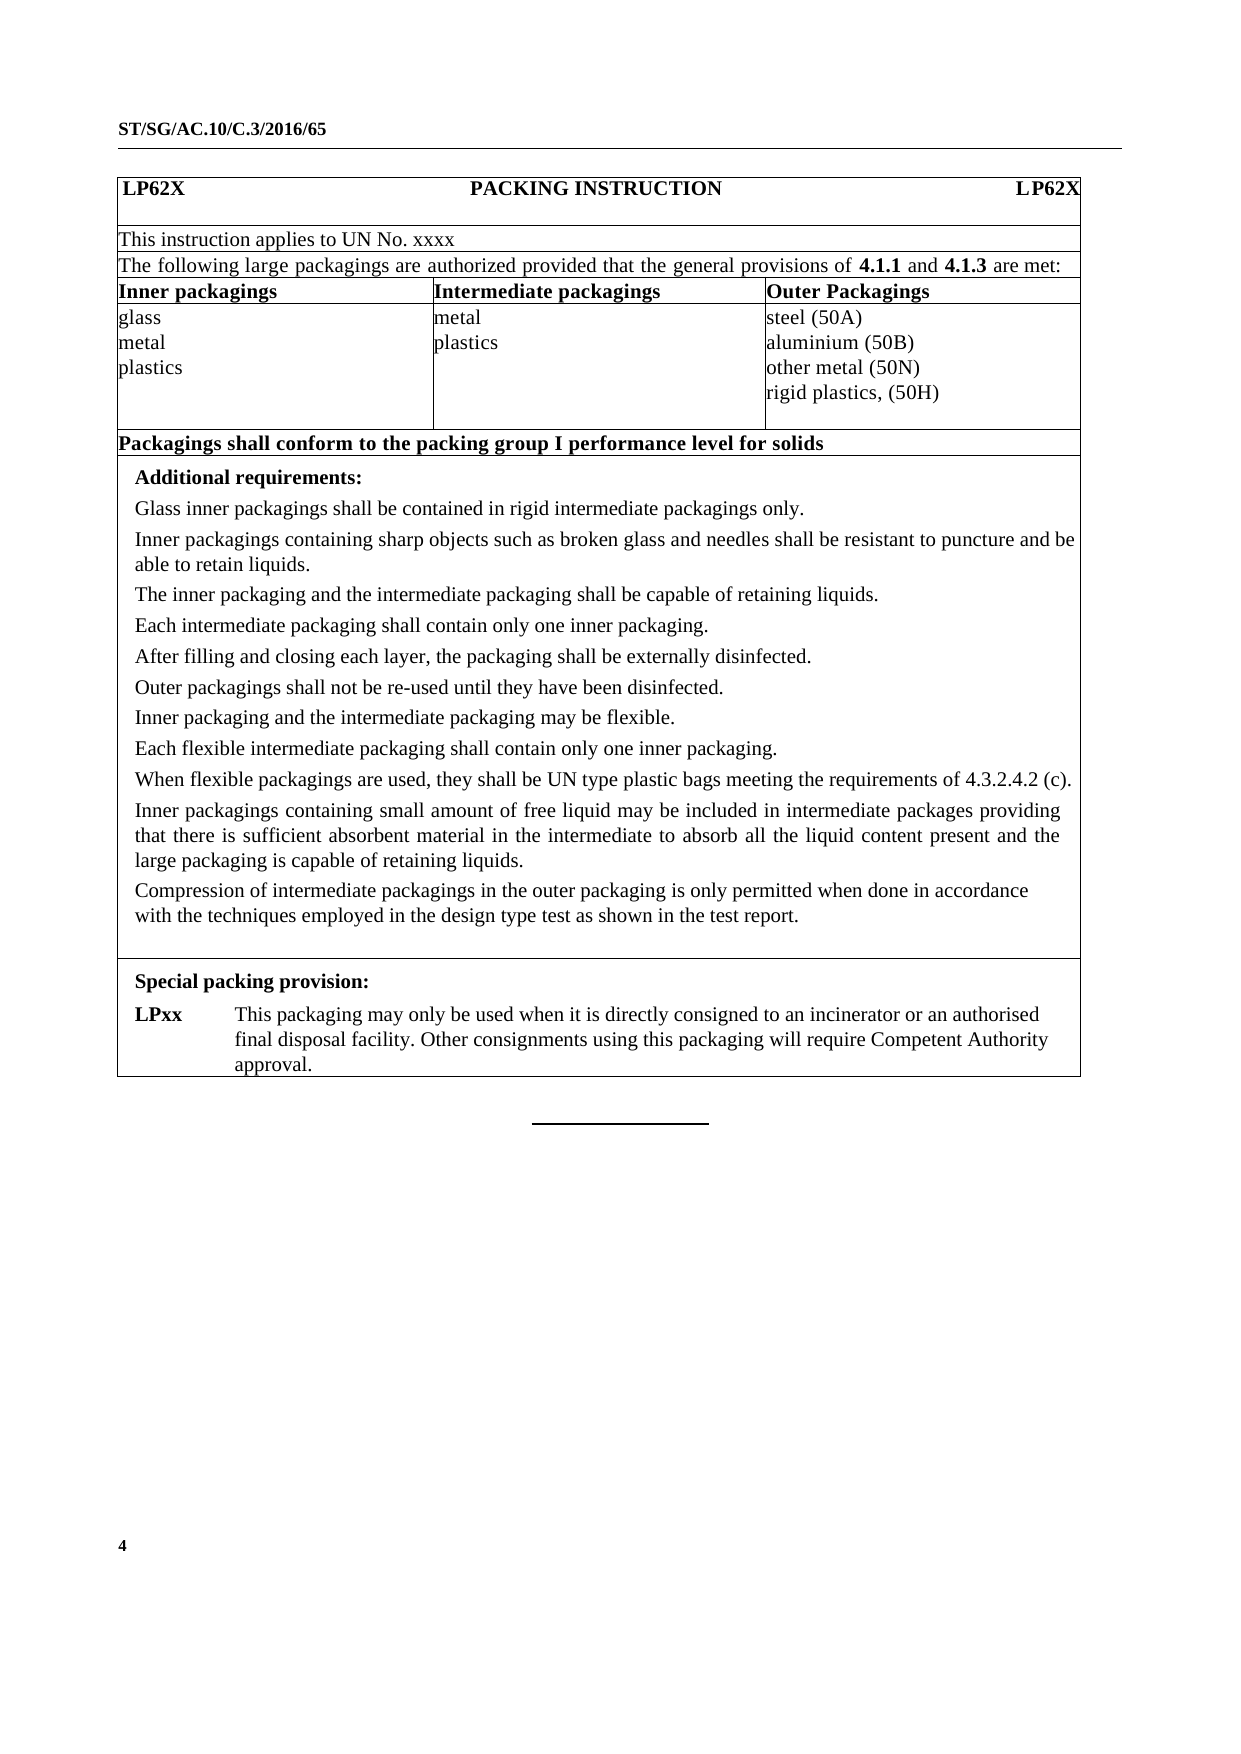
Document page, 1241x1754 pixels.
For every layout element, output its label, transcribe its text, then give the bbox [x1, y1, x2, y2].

table_cell This instruction applies to UN No. xxxx [118, 226, 1080, 251]
table_cell Intermediate packagings [434, 278, 765, 303]
table_cell glass metal plastics [118, 304, 433, 429]
table_cell Additional requirements: Glass inner packagings shall be contained in rigid intermediate packagings only. Inner packagings containing sharp objects such as broken glass and needles shall be resistant to puncture and be able to retain liquids. The inner packaging and the intermediate packaging shall be capable of retaining liquids. Each intermediate packaging shall contain only one inner packaging. After filling and closing each layer, the packaging shall be externally disinfected. Outer packagings shall not be re-used until they have been disinfected. Inner packaging and the intermediate packaging may be flexible. Each flexible intermediate packaging shall contain only one inner packaging. When flexible packagings are used, they shall be UN type plastic bags meeting the requirements of 4.3.2.4.2 (c). Inner packagings containing small amount of free liquid may be included in intermediate packages providing that there is sufficient absorbent material in the intermediate to absorb all the liquid content present and the large packaging is capable of retaining liquids. Compression of intermediate packagings in the outer packaging is only permitted when done in accordance with the techniques employed in the design type test as shown in the test report. [118, 456, 1080, 958]
table_header LP62X PACKING INSTRUCTION LP62X [118, 178, 1080, 224]
table_cell Special packing provision: [118, 959, 1080, 993]
table_cell This packaging may only be used when it is directly consigned to an incinerator or an authorised final disposal facility. Other consignments using this packaging will require Competent Authority approval. [218, 993, 1080, 1076]
table_cell Packagings shall conform to the packing group I performance level for solids [118, 430, 1080, 455]
table_cell The following large packagings are authorized provided that the general provisions of 4.1.1 and 4.1.3 are met: [118, 252, 1080, 277]
table_cell Inner packagings [118, 278, 433, 303]
table_cell LPxx [118, 993, 217, 1076]
table_cell Outer Packagings [766, 278, 1080, 303]
table_cell steel (50A) aluminium (50B) other metal (50N) rigid plastics, (50H) [766, 304, 1080, 429]
table_cell metal plastics [434, 304, 765, 429]
